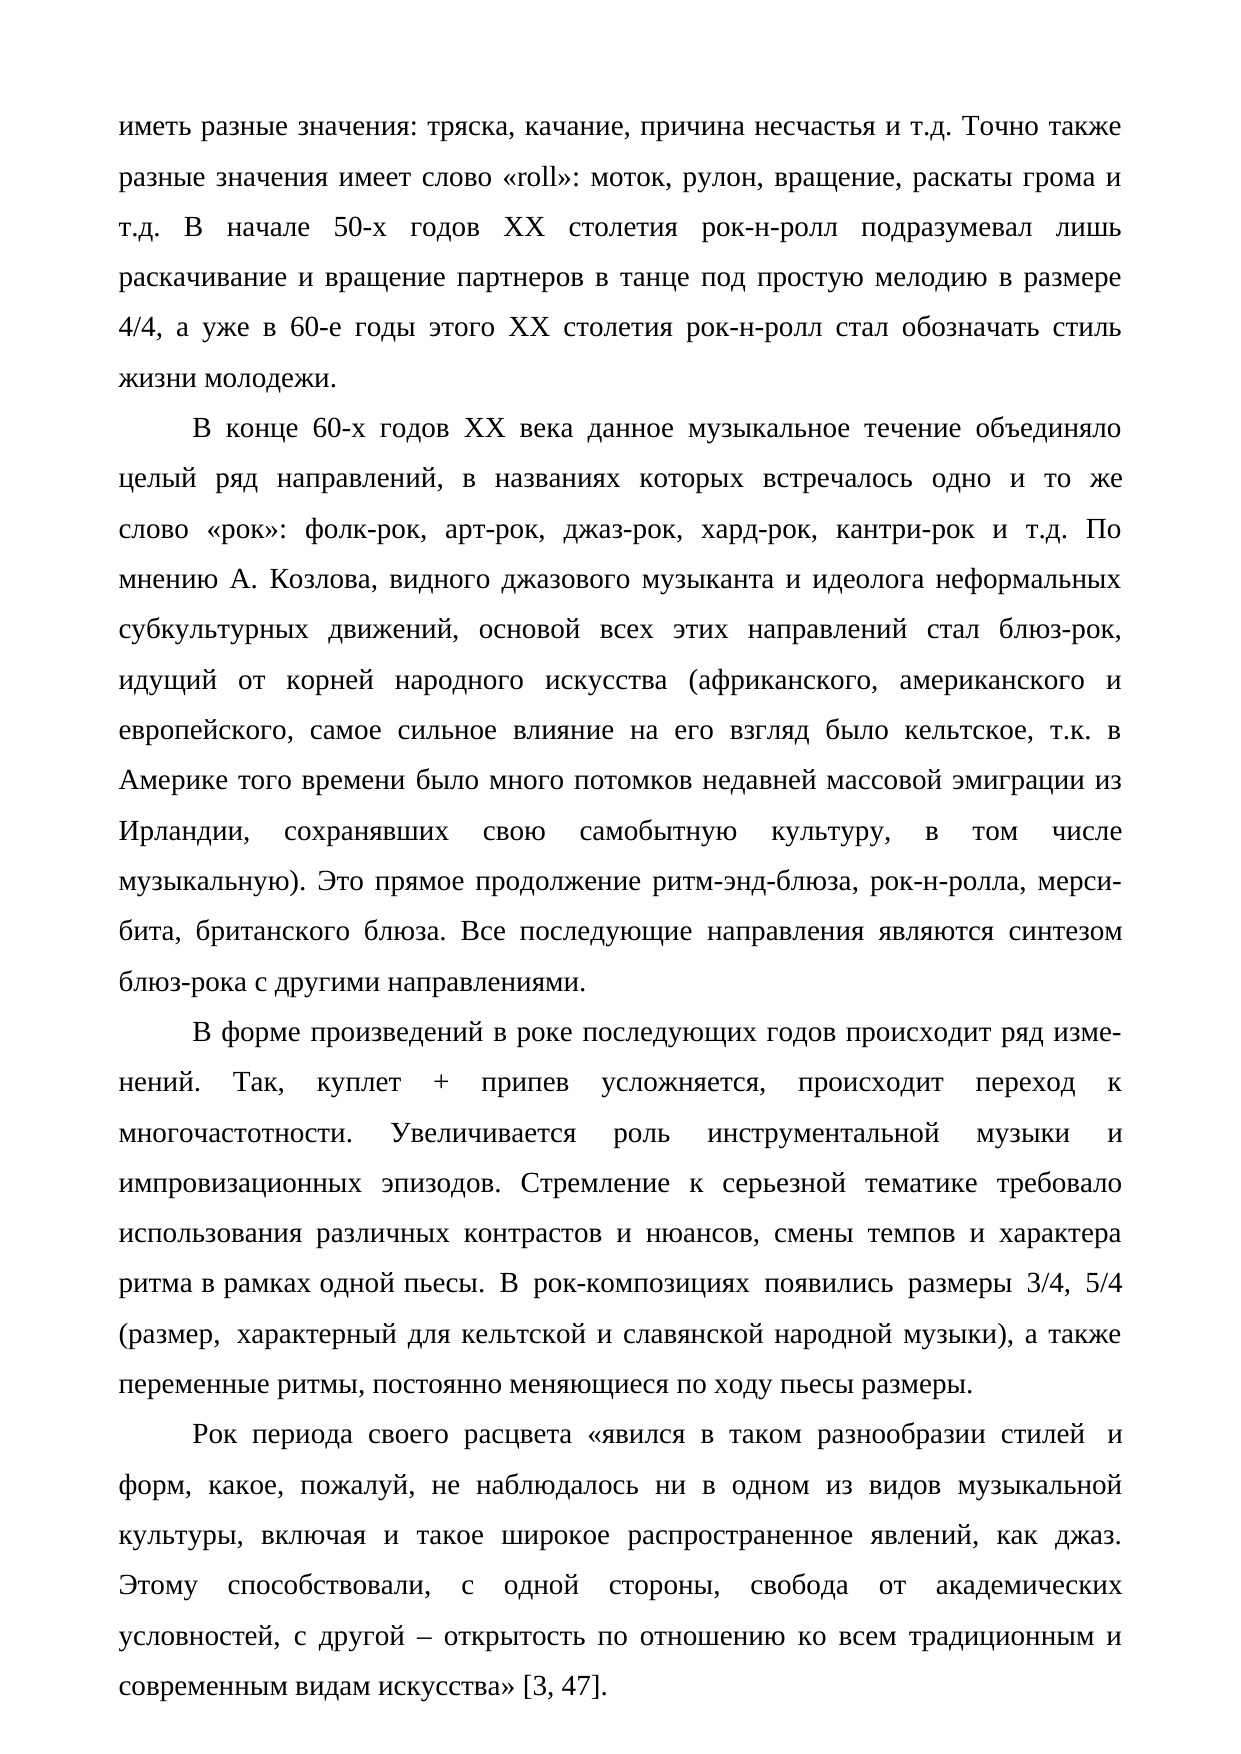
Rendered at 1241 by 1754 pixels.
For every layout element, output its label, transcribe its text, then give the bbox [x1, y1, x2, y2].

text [118, 108, 1123, 393]
text Рок периода своего расцвета «явился в таком разнообразии стилей и форм, какое, пожалуй, не наблюдалось ни в одном из видов музыкальной культуры, включая и такое широкое распространенное явлений, как джаз. Этому способствовали, с одной стороны, свобода от академических условностей, с другой – открытость по отношению ко всем традиционным и современным видам искусства» [3, 47]. [118, 1417, 1123, 1702]
text В форме произведений в роке последующих годов происходит ряд изме- нений. Так, куплет + припев усложняется, происходит переход к многочастотности. Увеличивается роль инструментальной музыки и импровизационных эпизодов. Стремление к серьезной тематике требовало использования различных контрастов и нюансов, смены темпов и характера ритма в рамках одной пьесы. В рок-композициях появились размеры 3/4, 5/4 (размер, характерный для кельтской и славянской народной музыки), а также переменные ритмы, постоянно меняющиеся по ходу пьесы размеры. [118, 1014, 1123, 1400]
text В конце 60-х годов XX века данное музыкальное течение объединяло целый ряд направлений, в названиях которых встречалось одно и то же слово «рок»: фолк-рок, арт-рок, джаз-рок, хард-рок, кантри-рок и т.д. По мнению А. Козлова, видного джазового музыканта и идеолога неформальных субкультурных движений, основой всех этих направлений стал блюз-рок, идущий от корней народного искусства (африканского, американского и европейского, самое сильное влияние на его взгляд было кельтское, т.к. в Америке того времени было много потомков недавней массовой эмиграции из Ирландии, сохранявших свою самобытную культуру, в том числе музыкальную). Это прямое продолжение ритм-энд-блюза, рок-н-ролла, мерси-бита, британского блюза. Все последующие направления являются синтезом блюз-рока с другими направлениями. [118, 410, 1123, 997]
